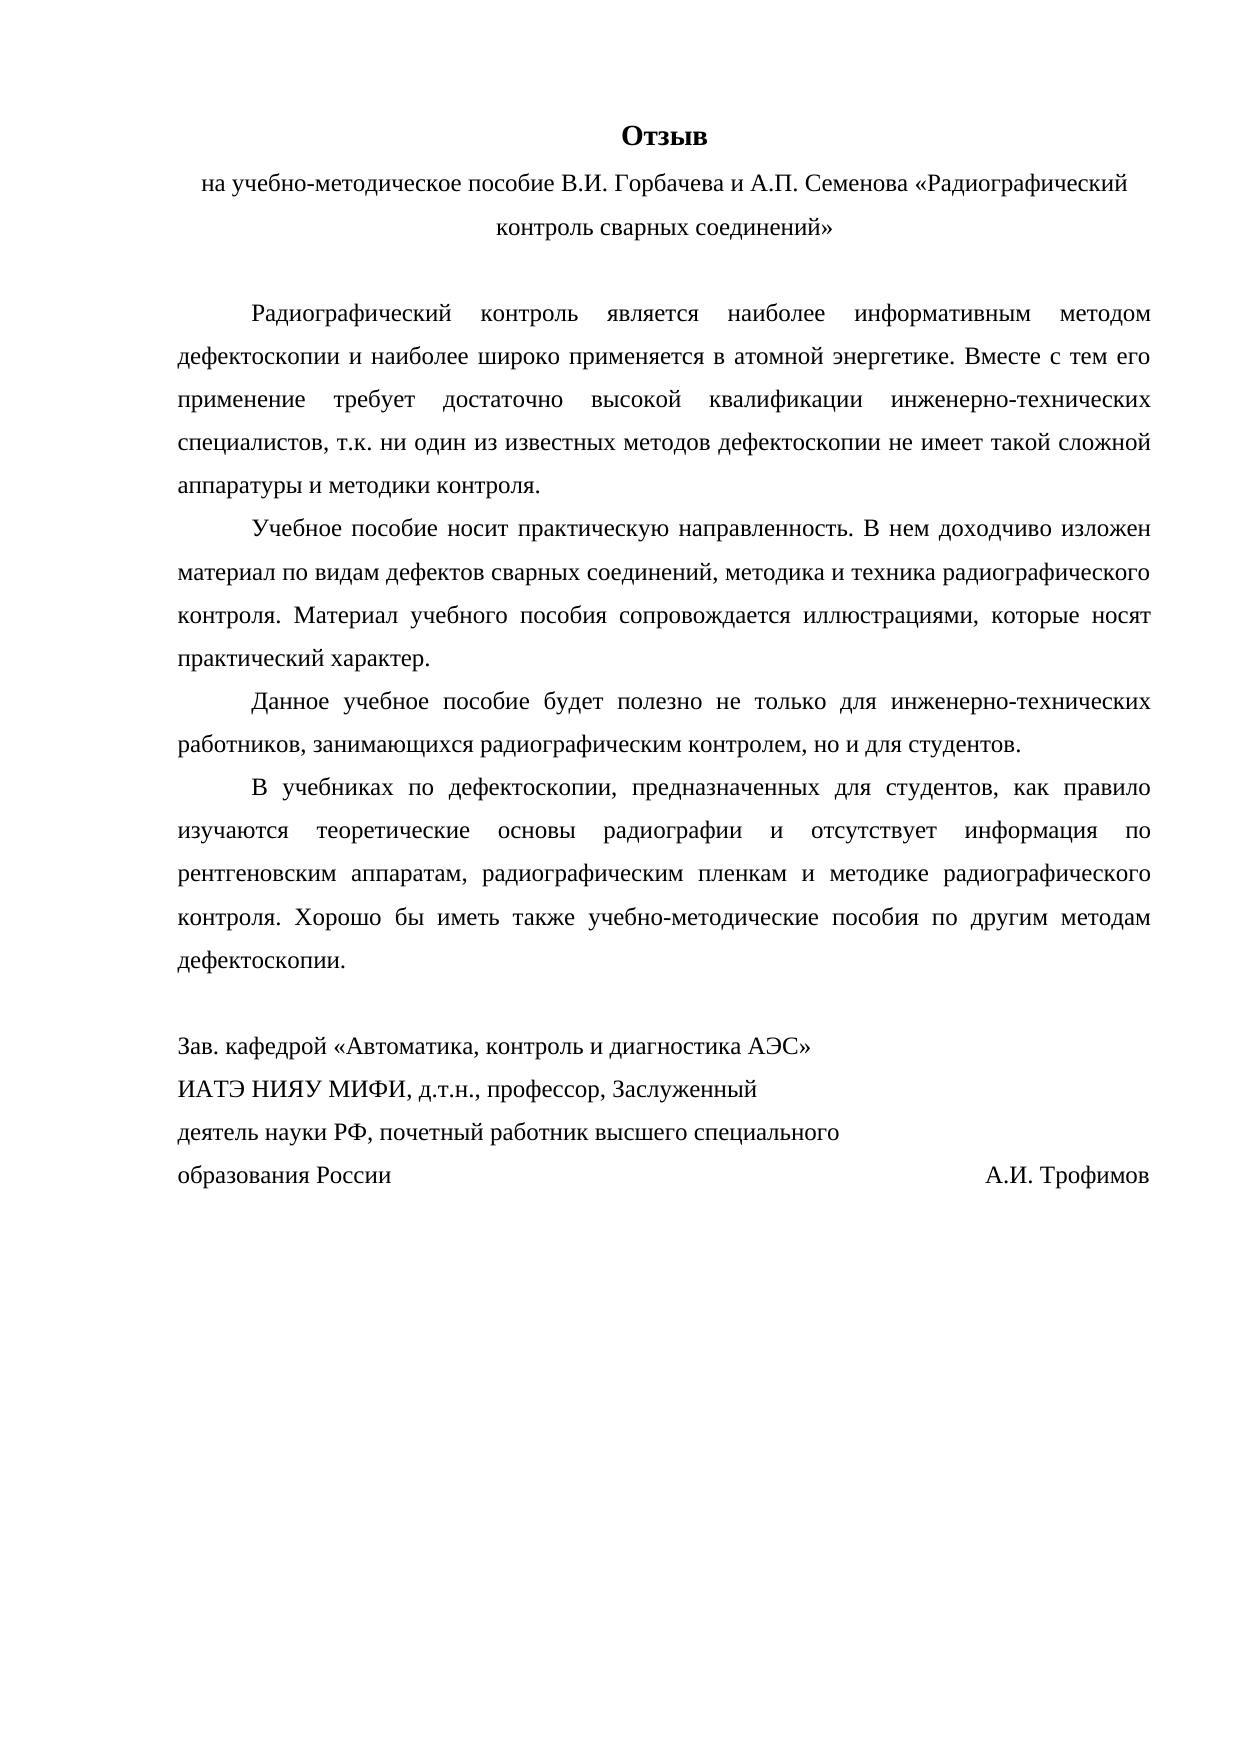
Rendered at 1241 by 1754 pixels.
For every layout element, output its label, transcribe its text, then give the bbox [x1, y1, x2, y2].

text Отзыв [177, 118, 1152, 152]
text образования России А.И. Трофимов [177, 1160, 1152, 1189]
text Данное учебное пособие будет полезно не только для инженерно-технических работников, занимающихся радиографическим контролем, но и для студентов. [177, 686, 1152, 758]
text на учебно-методическое пособие В.И. Горбачева и А.П. Семенова «Радиографический контроль сварных соединений» [177, 168, 1152, 240]
text Радиографический контроль является наиболее информативным методом дефектоскопии и наиболее широко применяется в атомной энергетике. Вместе с тем его применение требует достаточно высокой квалификации инженерно-технических специалистов, т.к. ни один из известных методов дефектоскопии не имеет такой сложной аппаратуры и методики контроля. [177, 298, 1152, 499]
text ИАТЭ НИЯУ МИФИ, д.т.н., профессор, Заслуженный [177, 1074, 1152, 1103]
text Учебное пособие носит практическую направленность. В нем доходчиво изложен материал по видам дефектов сварных соединений, методика и техника радиографического контроля. Материал учебного пособия сопровождается иллюстрациями, которые носят практический характер. [177, 513, 1152, 672]
text В учебниках по дефектоскопии, предназначенных для студентов, как правило изучаются теоретические основы радиографии и отсутствует информация по рентгеновским аппаратам, радиографическим пленкам и методике радиографического контроля. Хорошо бы иметь также учебно-методические пособия по другим методам дефектоскопии. [177, 772, 1152, 973]
text деятель науки РФ, почетный работник высшего специального [177, 1117, 1152, 1146]
text Зав. кафедрой «Автоматика, контроль и диагностика АЭС» [177, 1031, 1152, 1060]
